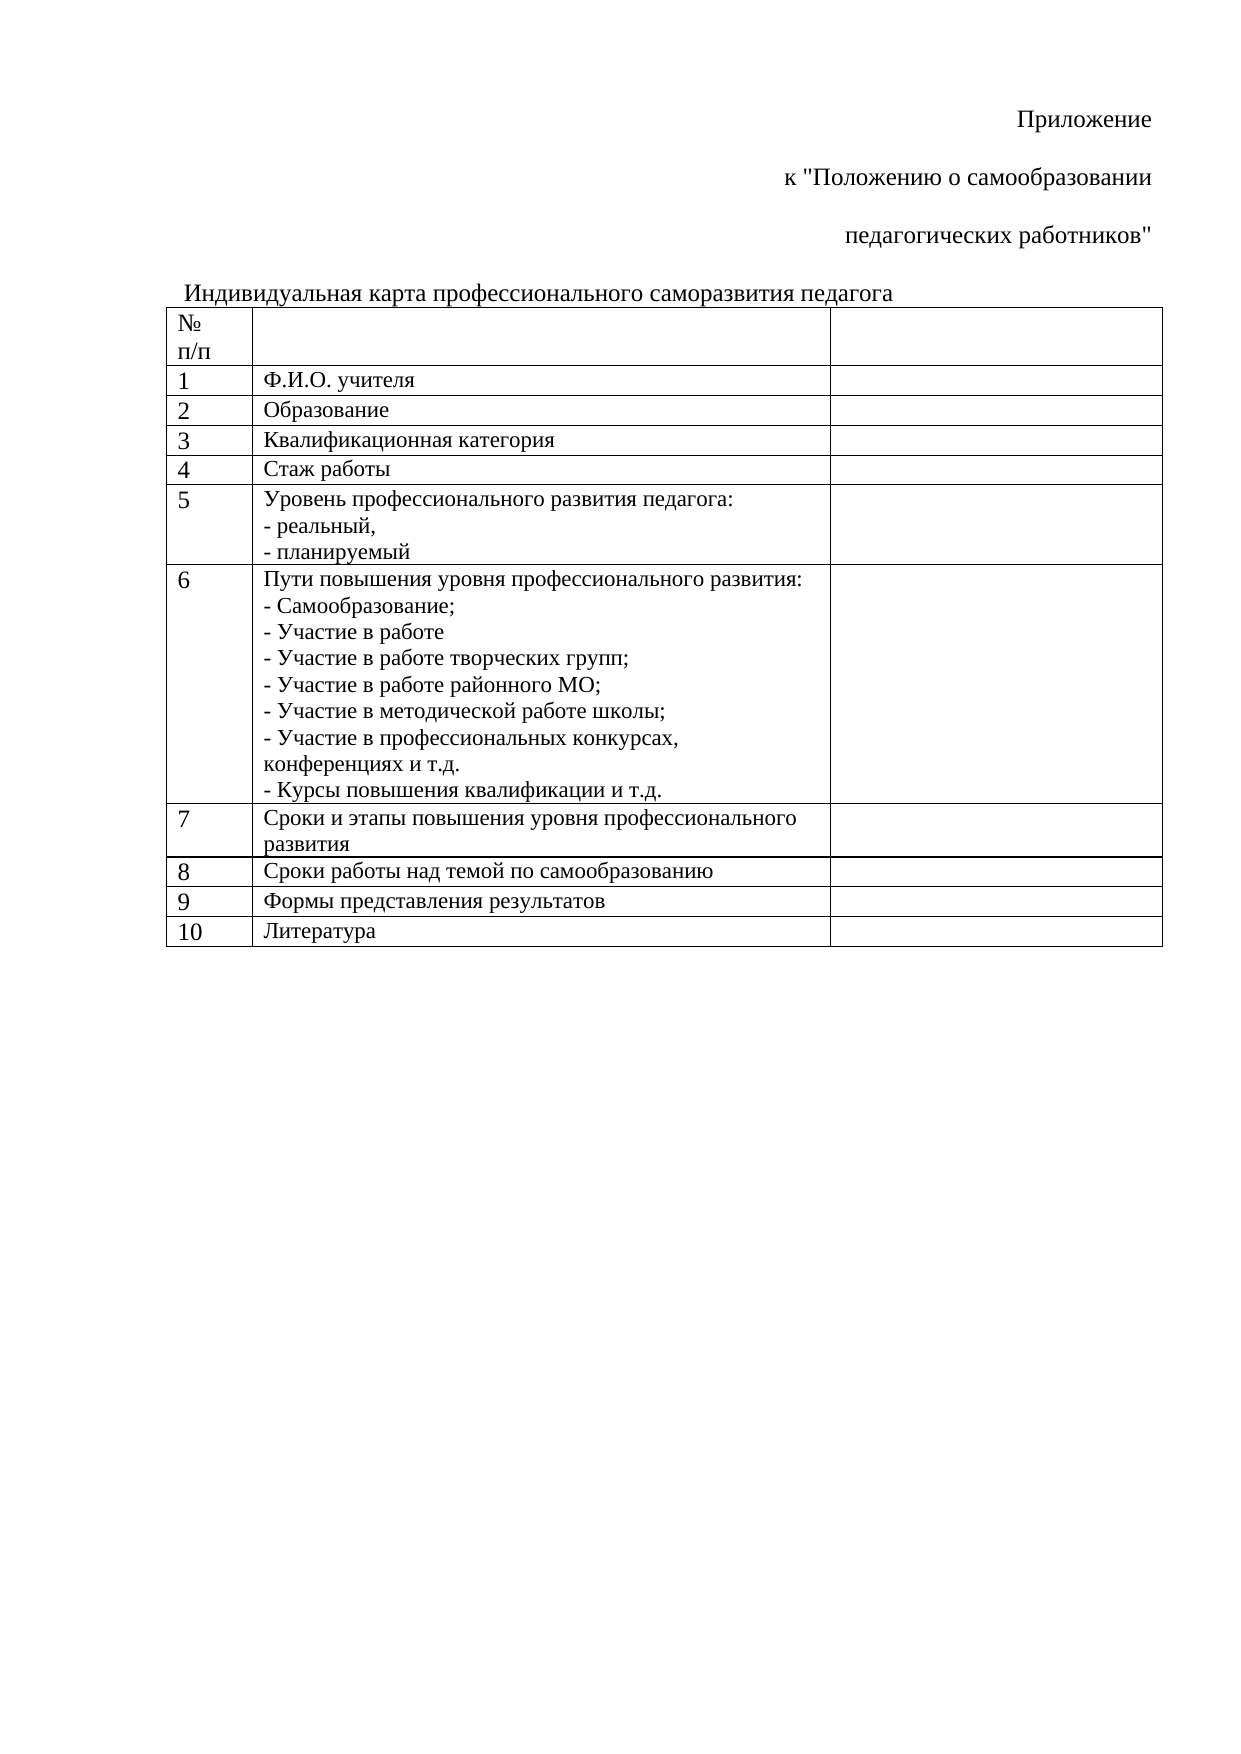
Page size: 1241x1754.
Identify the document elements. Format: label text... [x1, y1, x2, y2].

table_cell 1 [167, 366, 252, 395]
table_cell Литература [253, 917, 830, 946]
table_cell 3 [167, 426, 252, 454]
table_cell 7 [167, 804, 252, 856]
table_cell [831, 366, 1162, 395]
table_cell [831, 887, 1162, 916]
text Индивидуальная карта профессионального саморазвития педагога [177, 278, 1152, 307]
table_cell [831, 858, 1162, 886]
table_cell Уровень профессионального развития педагога: - реальный, - планируемый [253, 485, 830, 564]
table_header [831, 308, 1162, 365]
table_cell 2 [167, 396, 252, 425]
table_cell Пути повышения уровня профессионального развития: - Самообразование; - Участие в работе - Участие в работе творческих групп; - Участие в работе районного МО; - Участие в методической работе школы; - Участие в профессиональных конкурсах, конференциях и т.д. - Курсы повышения квалификации и т.д. [253, 565, 830, 803]
table_cell Ф.И.О. учителя [253, 366, 830, 395]
table_cell Квалификационная категория [253, 426, 830, 454]
table_cell 4 [167, 456, 252, 484]
table_cell Сроки работы над темой по самообразованию [253, 858, 830, 886]
text Приложение [177, 104, 1152, 133]
table_cell Стаж работы [253, 456, 830, 484]
table_cell Формы представления результатов [253, 887, 830, 916]
table_cell [831, 426, 1162, 454]
table_cell Сроки и этапы повышения уровня профессионального развития [253, 804, 830, 856]
text к "Положению о самообразовании [177, 162, 1152, 191]
table_cell [831, 456, 1162, 484]
table_cell [831, 804, 1162, 856]
table_cell Образование [253, 396, 830, 425]
table_cell 5 [167, 485, 252, 564]
table_header [253, 308, 830, 365]
table_cell 10 [167, 917, 252, 946]
table_cell 6 [167, 565, 252, 803]
table_cell [831, 565, 1162, 803]
table_header № п/п [167, 308, 252, 365]
text педагогических работников" [177, 220, 1152, 249]
table_cell [831, 396, 1162, 425]
table_cell 8 [167, 858, 252, 886]
table_cell [831, 485, 1162, 564]
table_cell [831, 917, 1162, 946]
table_cell 9 [167, 887, 252, 916]
